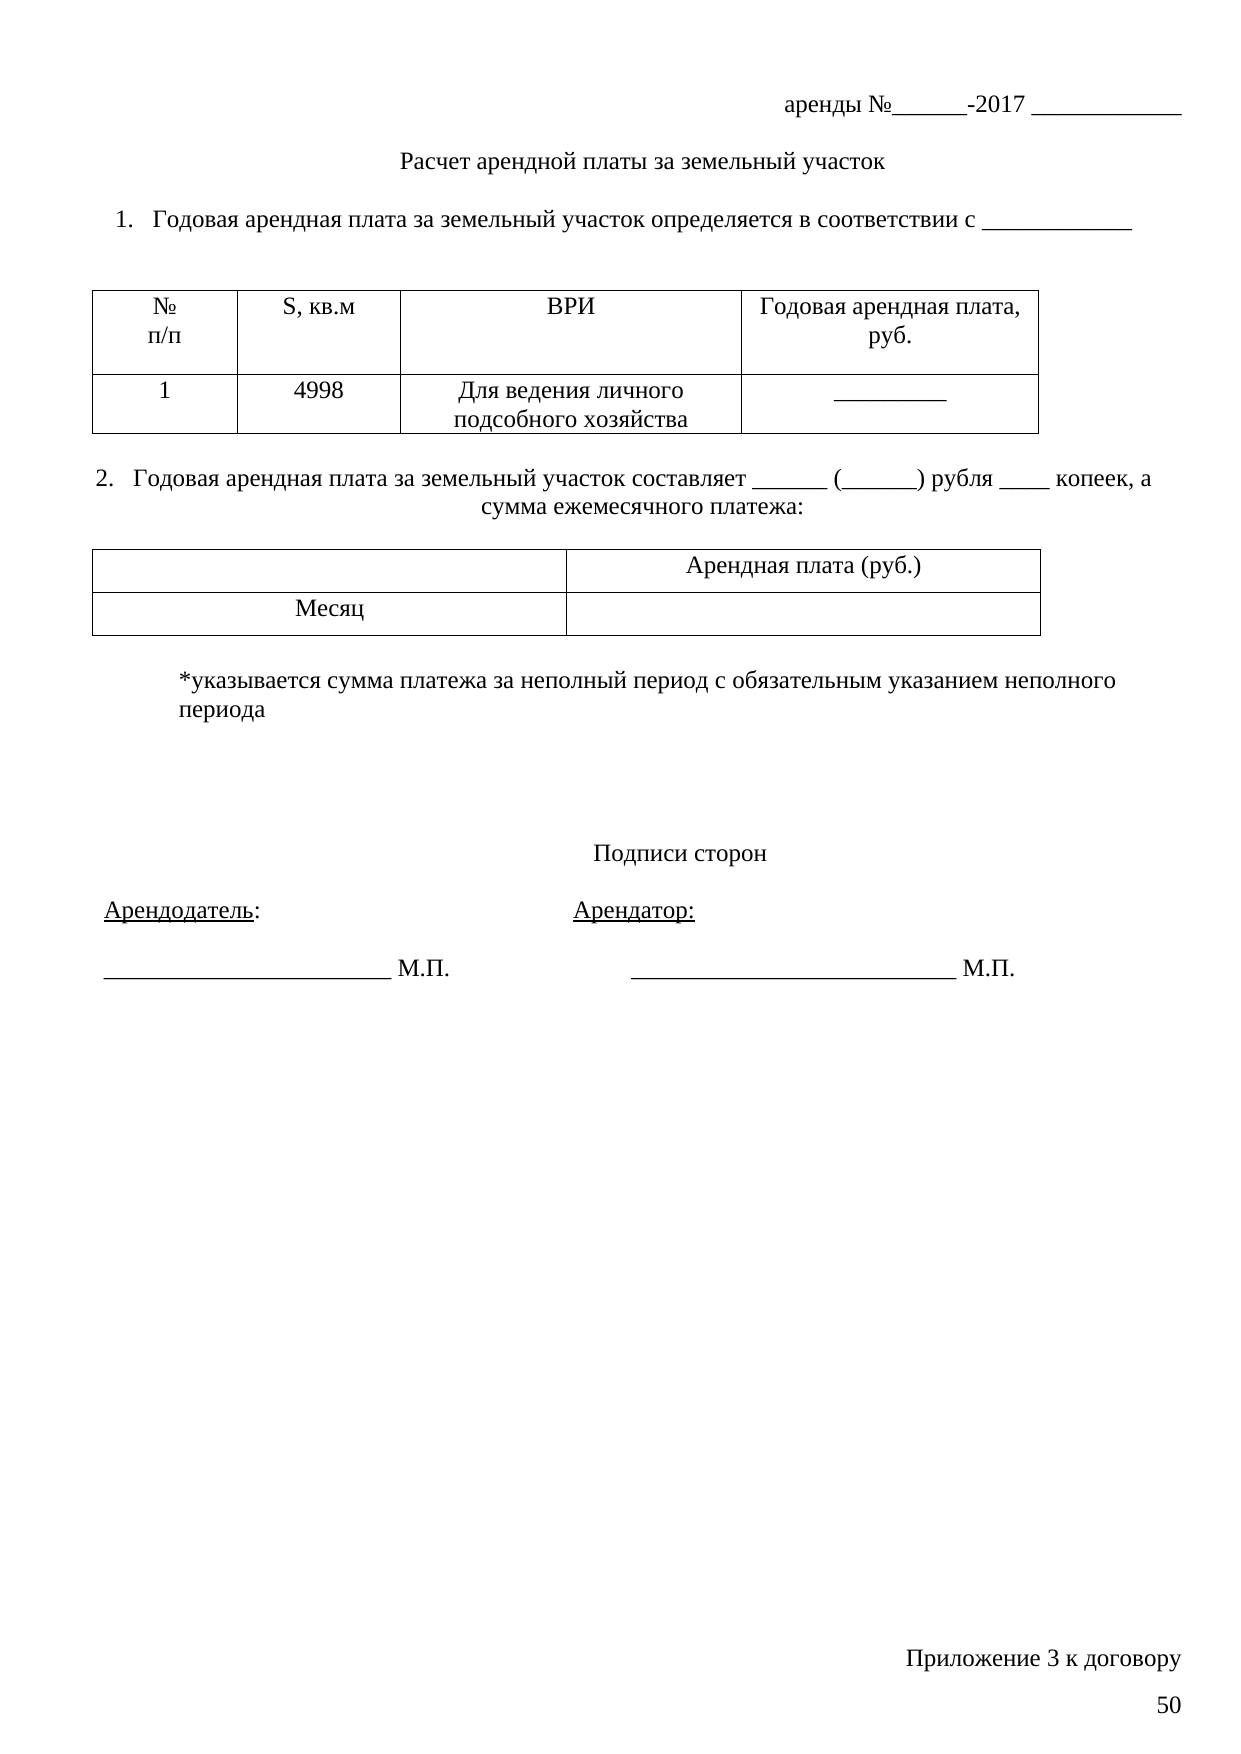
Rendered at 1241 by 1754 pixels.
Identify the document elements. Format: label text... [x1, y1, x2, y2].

table_cell Для ведения личного подсобного хозяйства [401, 375, 741, 433]
list Годовая арендная плата за земельный участок составляет ______ (______) рубля ____ копеек, а сумма ежемесячного платежа: [66, 463, 1181, 520]
text Арендодатель: Арендатор: [103, 895, 1181, 924]
list *указывается сумма платежа за неполный период с обязательным указанием неполного периода [178, 665, 1181, 723]
table_cell [567, 593, 1040, 635]
text Расчет арендной платы за земельный участок [103, 146, 1181, 175]
text Приложение 3 к договору [103, 1643, 1181, 1671]
table_header Годовая арендная плата, руб. [742, 291, 1038, 374]
list Годовая арендная плата за земельный участок определяется в соответствии с ____________ [66, 204, 1181, 232]
text _______________________ М.П. __________________________ М.П. [103, 953, 1181, 981]
table_cell Месяц [93, 593, 566, 635]
table_header ВРИ [401, 291, 741, 374]
table_cell _________ [742, 375, 1038, 433]
list Подписи сторон [178, 838, 1181, 866]
table_cell 1 [93, 375, 237, 433]
table_cell 4998 [238, 375, 400, 433]
table_header Арендная плата (руб.) [567, 550, 1040, 592]
table_header S, кв.м [238, 291, 400, 374]
table_header № п/п [93, 291, 237, 374]
table_header [93, 550, 566, 592]
text аренды №______-2017 ____________ [103, 89, 1181, 117]
